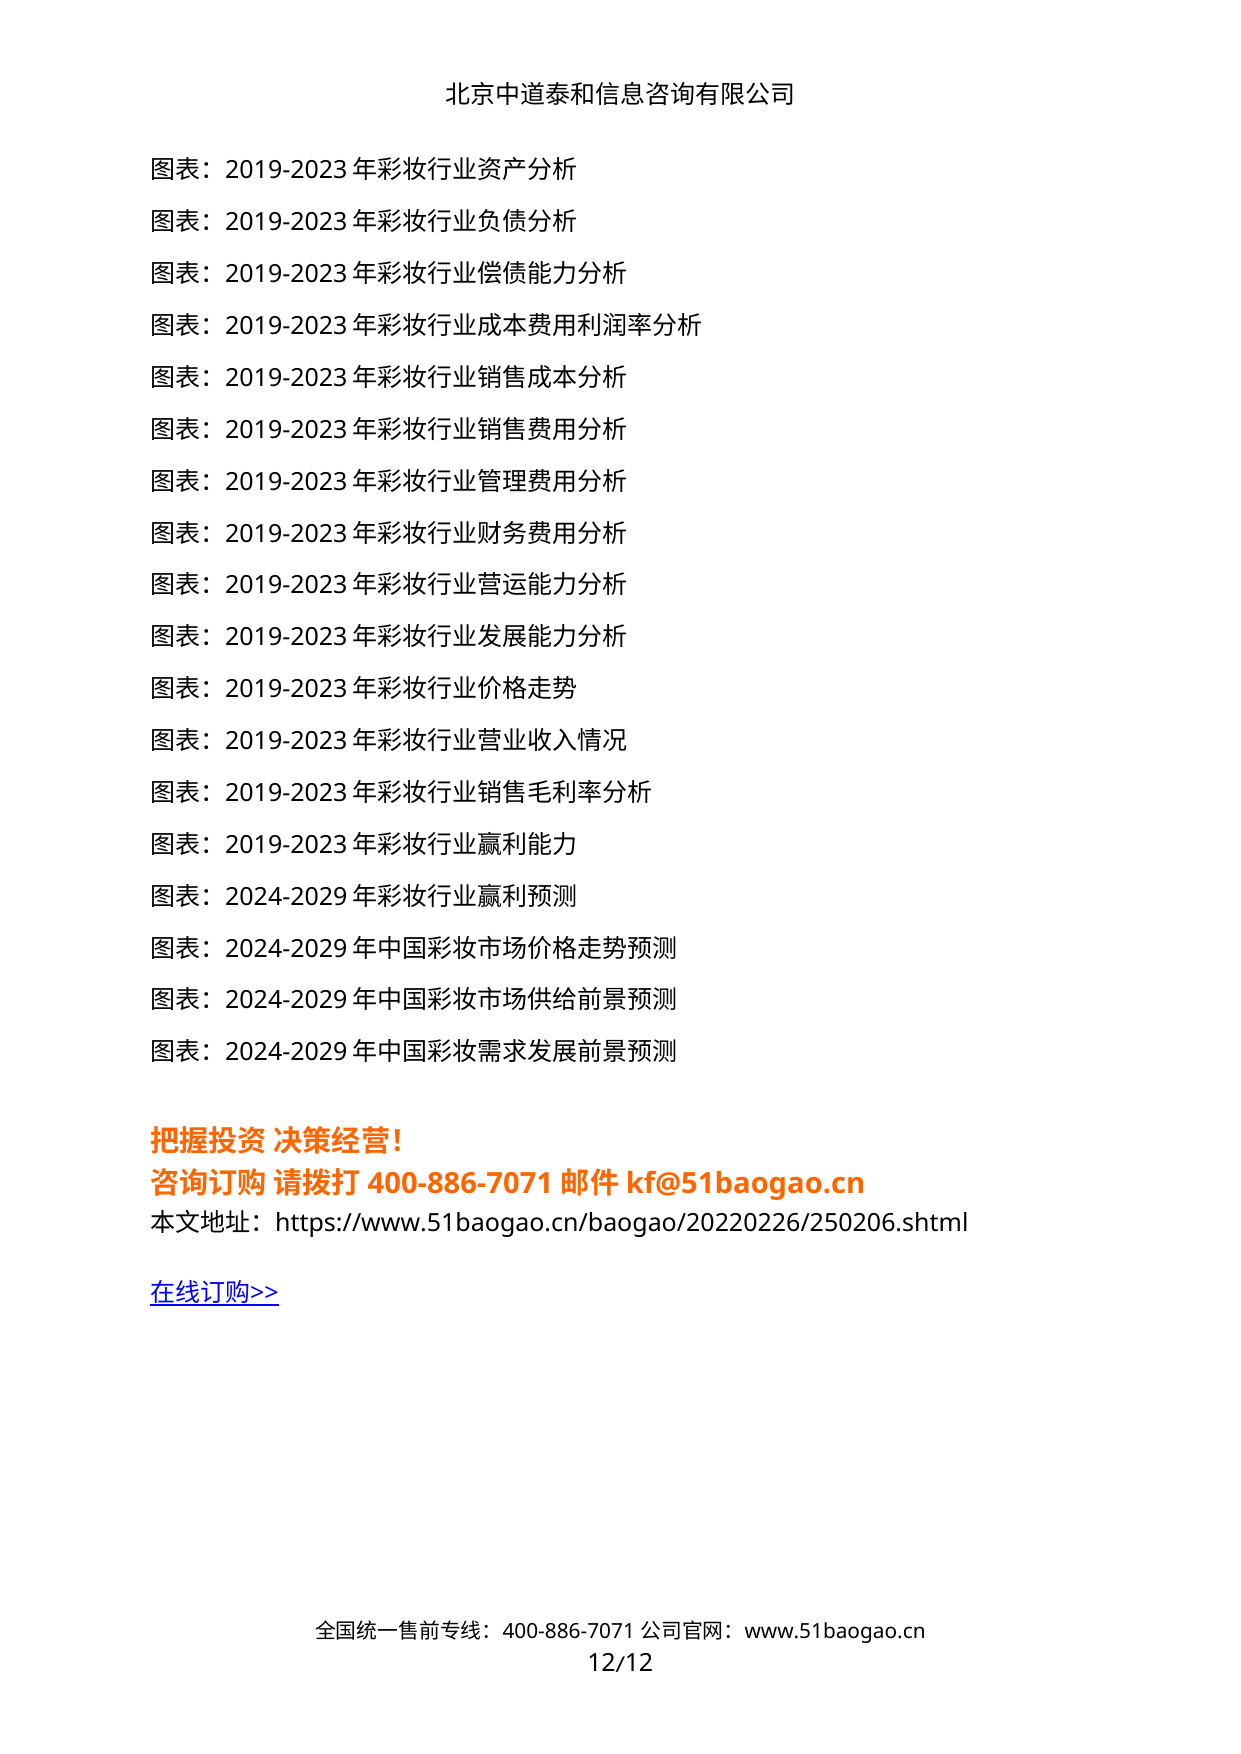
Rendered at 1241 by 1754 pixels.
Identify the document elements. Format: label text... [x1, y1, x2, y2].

text 在线订购>> [150, 1239, 1090, 1309]
text 图表：2019-2023年彩妆行业销售毛利率分析 [150, 772, 1090, 809]
text 图表：2024-2029年中国彩妆市场供给前景预测 [150, 980, 1090, 1016]
text 图表：2019-2023年彩妆行业销售成本分析 [150, 357, 1090, 394]
text 图表：2019-2023年彩妆行业发展能力分析 [150, 617, 1090, 653]
text 图表：2019-2023年彩妆行业销售费用分析 [150, 409, 1090, 446]
text 图表：2019-2023年彩妆行业资产分析 [150, 150, 1090, 186]
text 图表：2024-2029年中国彩妆需求发展前景预测 [150, 1032, 1090, 1068]
text 图表：2019-2023年彩妆行业负债分析 [150, 202, 1090, 238]
text 图表：2024-2029年中国彩妆市场价格走势预测 [150, 928, 1090, 964]
text 图表：2019-2023年彩妆行业价格走势 [150, 669, 1090, 705]
text 图表：2019-2023年彩妆行业管理费用分析 [150, 461, 1090, 497]
text 图表：2019-2023年彩妆行业赢利能力 [150, 824, 1090, 861]
text 图表：2019-2023年彩妆行业成本费用利润率分析 [150, 306, 1090, 342]
text 图表：2019-2023年彩妆行业营业收入情况 [150, 721, 1090, 757]
text 把握投资 决策经营！咨询订购 请拨打 400-886-7071 邮件 kf@51baogao.cn本文地址：https://www.51baogao.cn/baogao/20220226/250206.shtml [150, 1084, 1090, 1239]
text 图表：2019-2023年彩妆行业偿债能力分析 [150, 254, 1090, 290]
text 图表：2019-2023年彩妆行业营运能力分析 [150, 565, 1090, 601]
text 图表：2019-2023年彩妆行业财务费用分析 [150, 513, 1090, 549]
text 图表：2024-2029年彩妆行业赢利预测 [150, 876, 1090, 912]
